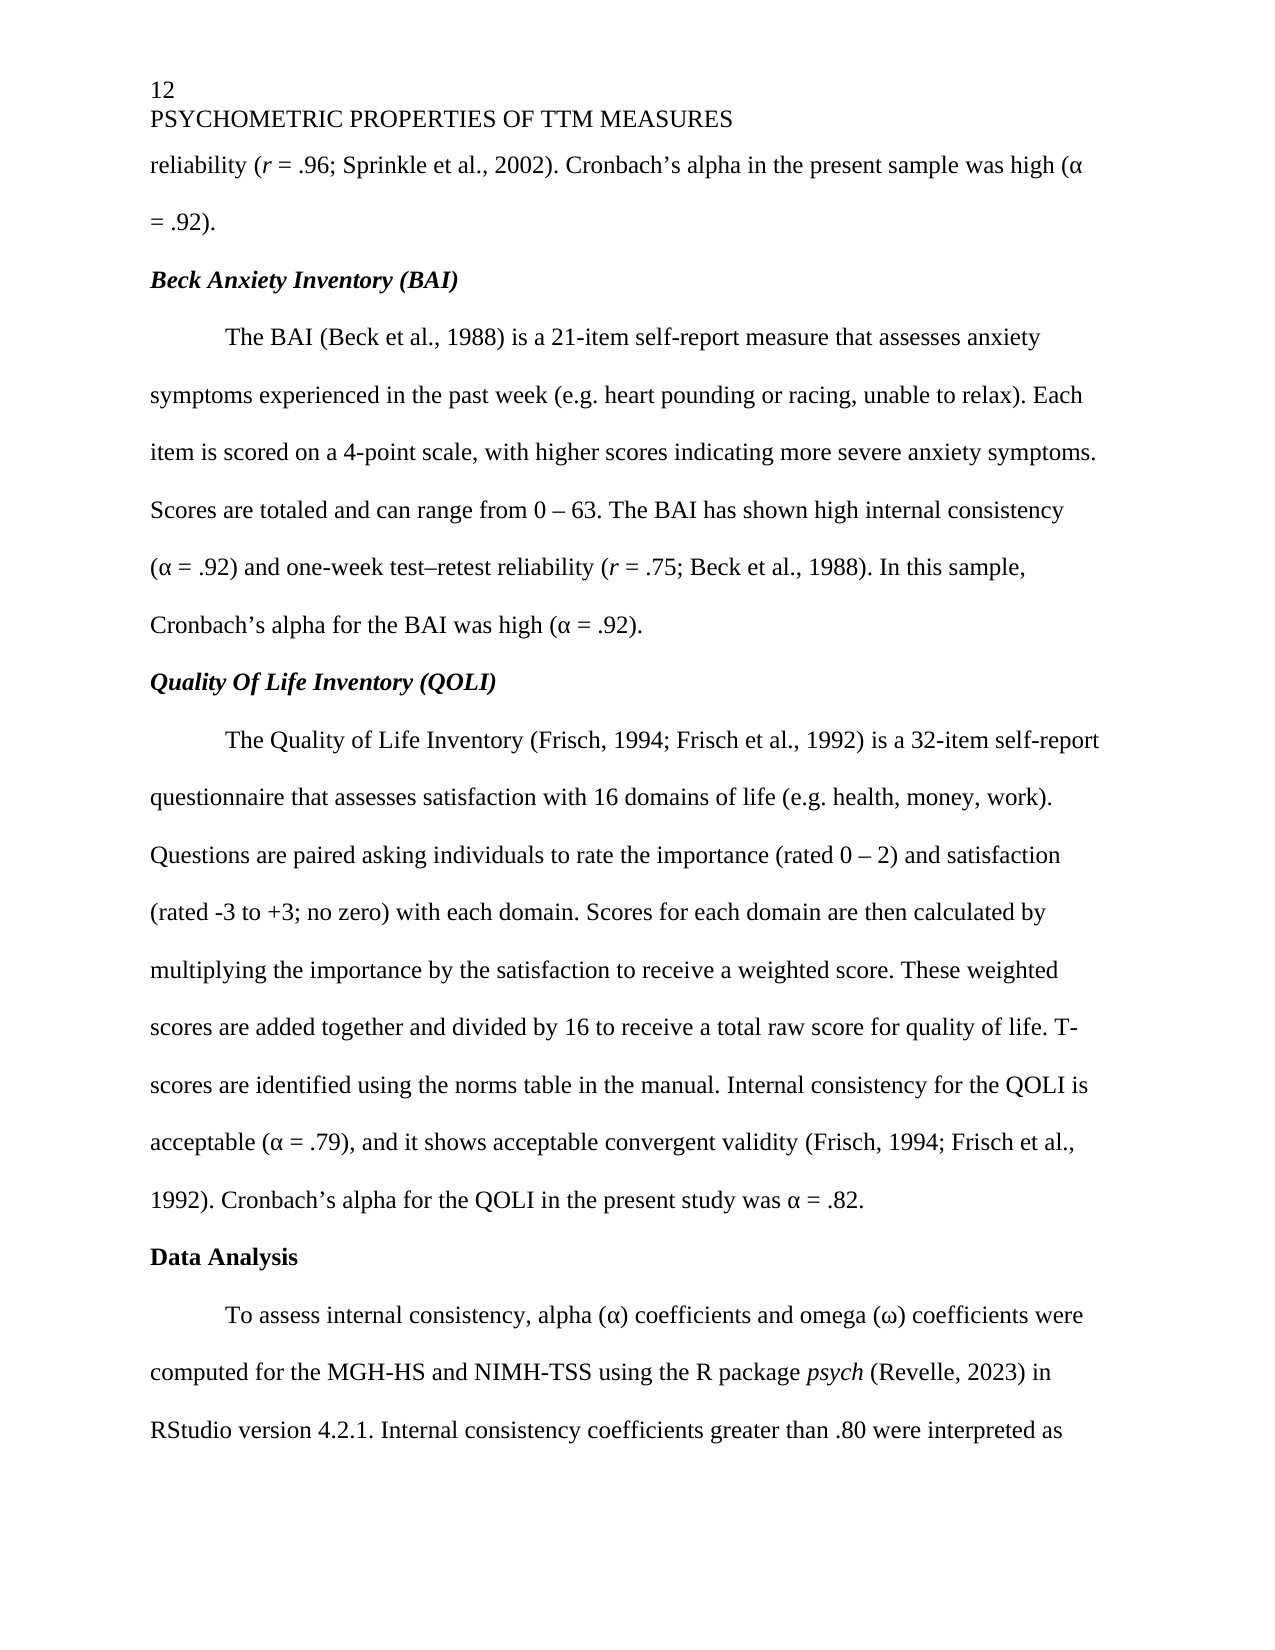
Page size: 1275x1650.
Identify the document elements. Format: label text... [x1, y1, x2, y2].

text The BAI (Beck et al., 1988) is a 21-item self-report measure that assesses anxiety symptoms experienced in the past week (e.g. heart pounding or racing, unable to relax). Each item is scored on a 4-point scale, with higher scores indicating more severe anxiety symptoms. Scores are totaled and can range from 0 – 63. The BAI has shown high internal consistency (α = .92) and one-week test–retest reliability (r = .75; Beck et al., 1988). In this sample, Cronbach’s alpha for the BAI was high (α = .92). [150, 322, 1125, 639]
text The Quality of Life Inventory (Frisch, 1994; Frisch et al., 1992) is a 32-item self-report questionnaire that assesses satisfaction with 16 domains of life (e.g. health, money, work). Questions are paired asking individuals to rate the importance (rated 0 – 2) and satisfaction (rated -3 to +3; no zero) with each domain. Scores for each domain are then calculated by multiplying the importance by the satisfaction to receive a weighted score. These weighted scores are added together and divided by 16 to receive a total raw score for quality of life. T-scores are identified using the norms table in the manual. Internal consistency for the QOLI is acceptable (α = .79), and it shows acceptable convergent validity (Frisch, 1994; Frisch et al., 1992). Cronbach’s alpha for the QOLI in the present study was α = .82. [150, 725, 1125, 1214]
text Data Analysis [150, 1242, 1125, 1271]
text Quality Of Life Inventory (QOLI) [150, 667, 1125, 696]
text Beck Anxiety Inventory (BAI) [150, 265, 1125, 294]
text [150, 1300, 1125, 1444]
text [150, 150, 1125, 236]
